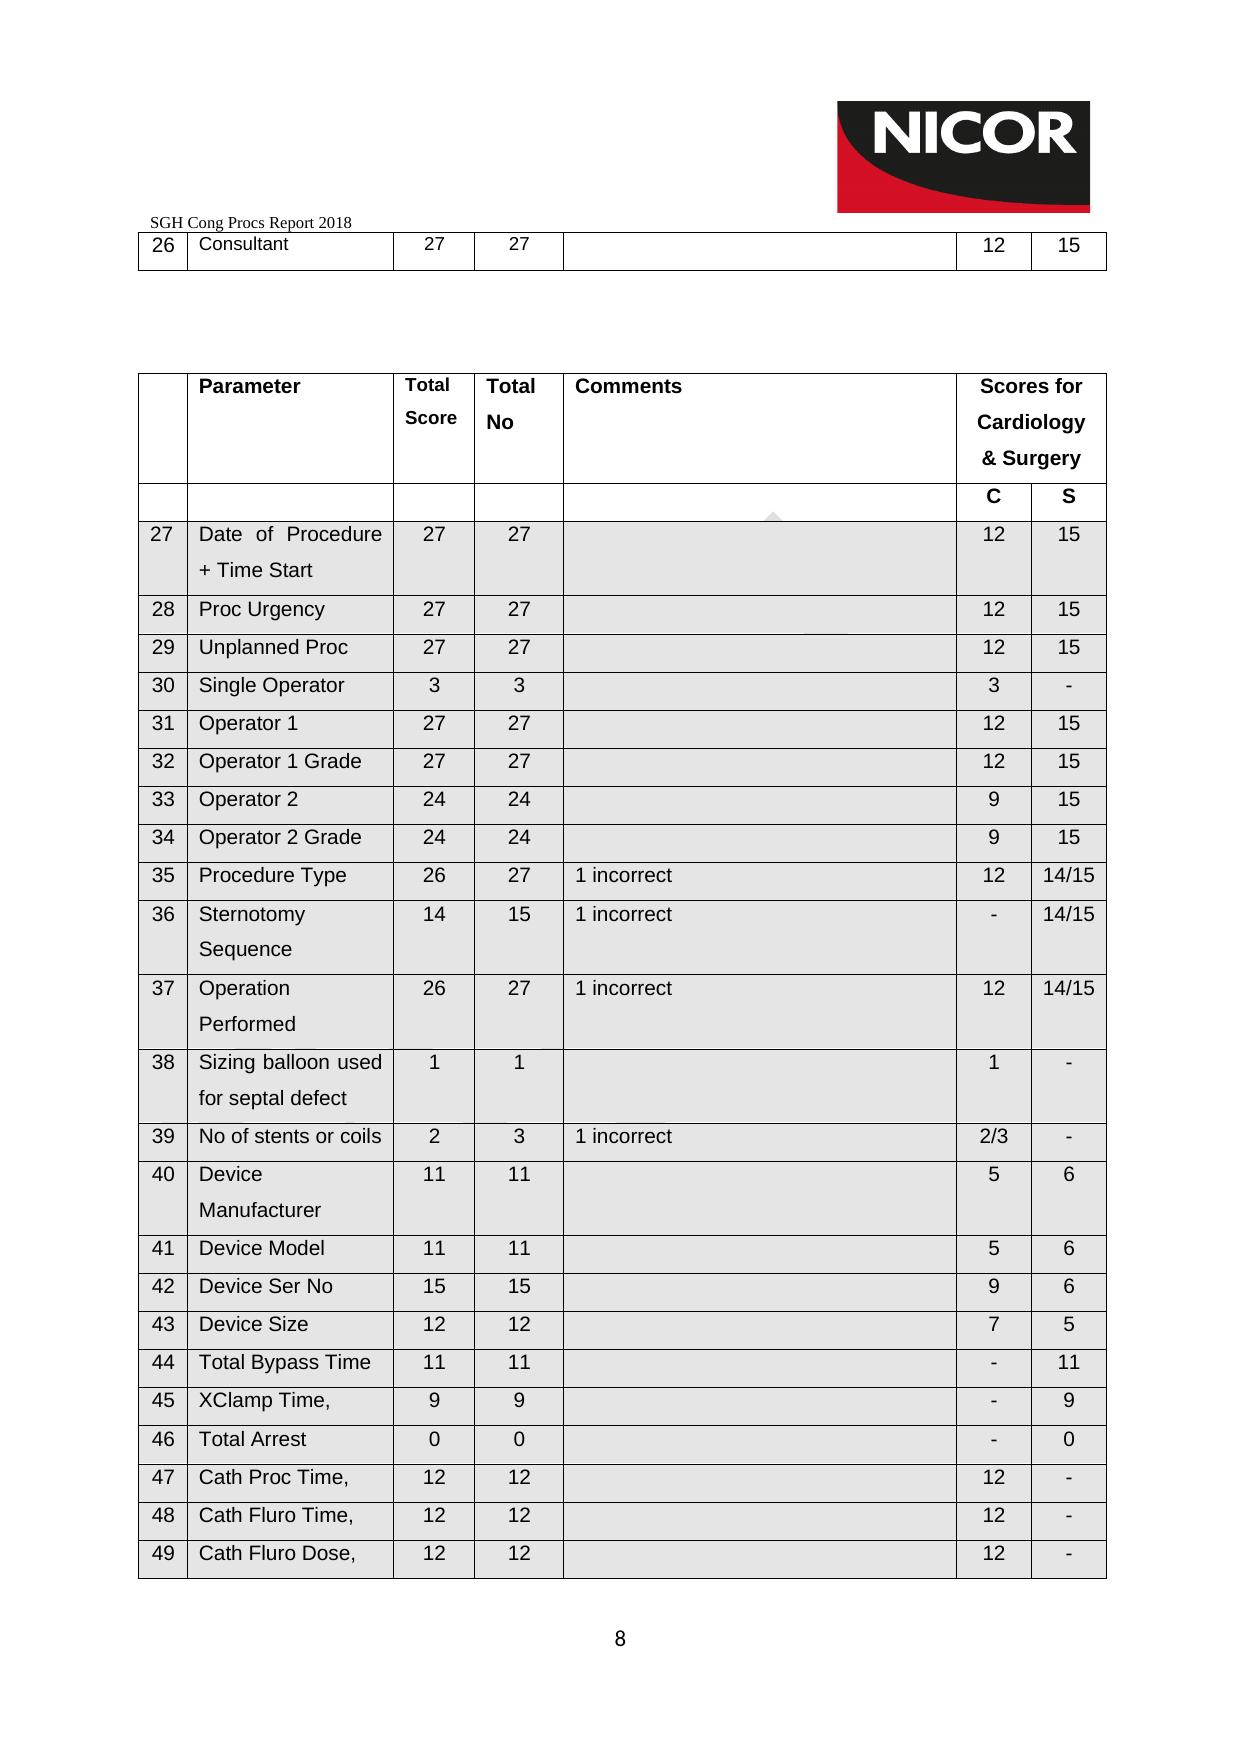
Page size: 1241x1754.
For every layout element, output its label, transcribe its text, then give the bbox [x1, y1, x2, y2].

table_cell 12 [957, 1465, 1031, 1502]
table_cell 3 [475, 673, 563, 710]
table_cell 9 [394, 1388, 474, 1425]
table_cell 5 [957, 1236, 1031, 1273]
table_cell 24 [394, 787, 474, 824]
table_cell 3 [394, 673, 474, 710]
table_cell [564, 233, 956, 270]
table_cell [564, 1236, 956, 1273]
table_cell 27 [475, 635, 563, 672]
table_cell Cath Proc Time, [188, 1465, 393, 1502]
table_cell 34 [139, 825, 187, 862]
table_cell 15 [1032, 635, 1106, 672]
table_cell [564, 1050, 956, 1122]
table_cell 11 [394, 1236, 474, 1273]
table_cell 11 [394, 1162, 474, 1235]
table_cell 15 [475, 1274, 563, 1311]
table_cell 39 [139, 1124, 187, 1161]
table_cell Procedure Type [188, 863, 393, 900]
table_cell 12 [957, 233, 1031, 270]
table_header Total Score [394, 374, 474, 483]
table_cell 27 [394, 711, 474, 748]
table_cell 15 [1032, 825, 1106, 862]
table_cell 1 incorrect [564, 1124, 956, 1161]
table_cell - [1032, 1124, 1106, 1161]
table_cell 27 [475, 863, 563, 900]
table_cell [564, 522, 956, 595]
table_cell - [957, 1350, 1031, 1387]
table_cell 27 [394, 596, 474, 633]
table_cell 46 [139, 1426, 187, 1463]
table_cell Proc Urgency [188, 596, 393, 633]
table_cell 9 [475, 1388, 563, 1425]
table_cell 14/15 [1032, 863, 1106, 900]
table_cell Operator 2 [188, 787, 393, 824]
table_cell 12 [394, 1465, 474, 1502]
table_cell Operator 1 Grade [188, 749, 393, 786]
table_cell [564, 749, 956, 786]
table_cell 12 [957, 635, 1031, 672]
table_cell 1 incorrect [564, 901, 956, 974]
table_cell 33 [139, 787, 187, 824]
table_cell Device Ser No [188, 1274, 393, 1311]
table_cell [564, 1541, 956, 1578]
table_cell 40 [139, 1162, 187, 1235]
table_cell No of stents or coils [188, 1124, 393, 1161]
table_cell 1 [957, 1050, 1031, 1122]
table_cell [564, 673, 956, 710]
table_cell Device Size [188, 1312, 393, 1349]
table_cell 27 [475, 975, 563, 1048]
table_cell 12 [475, 1503, 563, 1540]
table_cell 9 [1032, 1388, 1106, 1425]
table_cell 12 [475, 1541, 563, 1578]
table_cell - [957, 901, 1031, 974]
table_cell 14/15 [1032, 901, 1106, 974]
table_header Comments [564, 374, 956, 483]
table_cell 35 [139, 863, 187, 900]
table_cell 27 [475, 749, 563, 786]
table_cell 27 [394, 635, 474, 672]
table_cell 47 [139, 1465, 187, 1502]
table_cell 24 [475, 825, 563, 862]
table_cell 12 [475, 1465, 563, 1502]
table_cell 12 [394, 1503, 474, 1540]
table_cell - [1032, 1503, 1106, 1540]
table_cell [564, 1274, 956, 1311]
table_cell XClamp Time, [188, 1388, 393, 1425]
table_cell 27 [394, 522, 474, 595]
table_cell Operator 1 [188, 711, 393, 748]
table_cell 27 [475, 522, 563, 595]
table_cell 27 [475, 711, 563, 748]
table_cell 37 [139, 975, 187, 1048]
table_cell [564, 1388, 956, 1425]
table_cell 12 [394, 1312, 474, 1349]
table_cell 1 [394, 1050, 474, 1122]
table_cell [564, 1465, 956, 1502]
table_cell [564, 484, 956, 521]
table_cell 26 [394, 863, 474, 900]
table_cell 15 [475, 901, 563, 974]
table_cell 27 [394, 749, 474, 786]
table_cell 5 [1032, 1312, 1106, 1349]
table_cell [475, 484, 563, 521]
table_cell 6 [1032, 1274, 1106, 1311]
table_cell 12 [957, 975, 1031, 1048]
table_cell Operation Performed [188, 975, 393, 1048]
table_cell [564, 1350, 956, 1387]
table_cell Device Model [188, 1236, 393, 1273]
table_cell Date of Procedure + Time Start [188, 522, 393, 595]
table_cell [564, 1503, 956, 1540]
table_cell 12 [394, 1541, 474, 1578]
table_cell 49 [139, 1541, 187, 1578]
table_cell 11 [394, 1350, 474, 1387]
table_cell 48 [139, 1503, 187, 1540]
table_cell [564, 635, 956, 672]
table_cell 27 [394, 233, 474, 270]
table_cell 44 [139, 1350, 187, 1387]
table_cell Device Manufacturer [188, 1162, 393, 1235]
table_cell 9 [957, 1274, 1031, 1311]
table_cell 41 [139, 1236, 187, 1273]
table_cell [564, 711, 956, 748]
table_cell Single Operator [188, 673, 393, 710]
table_cell Consultant [188, 233, 393, 270]
table_cell [394, 484, 474, 521]
table_cell [564, 825, 956, 862]
table_header Parameter [188, 374, 393, 483]
table_cell 15 [1032, 749, 1106, 786]
table_cell 5 [957, 1162, 1031, 1235]
table_cell 14 [394, 901, 474, 974]
table_cell 24 [394, 825, 474, 862]
table_cell Sternotomy Sequence [188, 901, 393, 974]
table_cell 43 [139, 1312, 187, 1349]
table_cell 14/15 [1032, 975, 1106, 1048]
table_cell 29 [139, 635, 187, 672]
table_cell 38 [139, 1050, 187, 1122]
table_cell 12 [957, 1541, 1031, 1578]
table_cell 26 [139, 233, 187, 270]
table_cell [564, 1312, 956, 1349]
table_cell 15 [1032, 522, 1106, 595]
table_cell 1 [475, 1050, 563, 1122]
table_cell 27 [475, 596, 563, 633]
table_cell 12 [957, 711, 1031, 748]
table_cell [564, 596, 956, 633]
table_cell 36 [139, 901, 187, 974]
table_cell - [1032, 1465, 1106, 1502]
table_header [139, 374, 187, 483]
table_cell S [1032, 484, 1106, 521]
table_cell 15 [1032, 233, 1106, 270]
table_cell 12 [957, 749, 1031, 786]
table_cell 11 [475, 1162, 563, 1235]
table_cell 15 [1032, 711, 1106, 748]
table_cell [139, 484, 187, 521]
table_cell 2 [394, 1124, 474, 1161]
table_cell 12 [957, 522, 1031, 595]
table_cell 27 [475, 233, 563, 270]
table_cell 9 [957, 825, 1031, 862]
table_cell 0 [475, 1426, 563, 1463]
table_cell [564, 1426, 956, 1463]
table_cell Cath Fluro Time, [188, 1503, 393, 1540]
table_cell [564, 787, 956, 824]
table_cell 11 [475, 1350, 563, 1387]
table_cell - [957, 1388, 1031, 1425]
table_cell [188, 484, 393, 521]
picture [837, 101, 1091, 213]
table_cell 12 [475, 1312, 563, 1349]
table_cell 9 [957, 787, 1031, 824]
table_cell 1 incorrect [564, 975, 956, 1048]
table_cell 15 [394, 1274, 474, 1311]
table_cell 15 [1032, 596, 1106, 633]
table_cell 31 [139, 711, 187, 748]
table_cell 24 [475, 787, 563, 824]
table_cell 45 [139, 1388, 187, 1425]
table_cell Sizing balloon used for septal defect [188, 1050, 393, 1122]
table_cell C [957, 484, 1031, 521]
table_cell 12 [957, 596, 1031, 633]
table_cell 11 [1032, 1350, 1106, 1387]
table_cell 15 [1032, 787, 1106, 824]
table_cell 27 [139, 522, 187, 595]
table_cell - [1032, 673, 1106, 710]
table_cell 26 [394, 975, 474, 1048]
table_cell 42 [139, 1274, 187, 1311]
table_cell Total Bypass Time [188, 1350, 393, 1387]
table_cell 0 [1032, 1426, 1106, 1463]
table_cell 6 [1032, 1162, 1106, 1235]
table_cell 6 [1032, 1236, 1106, 1273]
table_cell 7 [957, 1312, 1031, 1349]
table_cell 30 [139, 673, 187, 710]
table_cell 1 incorrect [564, 863, 956, 900]
table_cell Operator 2 Grade [188, 825, 393, 862]
table_cell 3 [957, 673, 1031, 710]
table_cell 32 [139, 749, 187, 786]
table_cell 11 [475, 1236, 563, 1273]
table_cell 3 [475, 1124, 563, 1161]
table_cell 12 [957, 863, 1031, 900]
table_cell [564, 1162, 956, 1235]
table_header Total No [475, 374, 563, 483]
table_cell Unplanned Proc [188, 635, 393, 672]
table_cell - [1032, 1541, 1106, 1578]
table_cell - [1032, 1050, 1106, 1122]
table_header Scores for Cardiology & Surgery [957, 374, 1106, 483]
table_cell 0 [394, 1426, 474, 1463]
table_cell 2/3 [957, 1124, 1031, 1161]
table_cell Total Arrest [188, 1426, 393, 1463]
table_cell 28 [139, 596, 187, 633]
table_cell Cath Fluro Dose, [188, 1541, 393, 1578]
table_cell - [957, 1426, 1031, 1463]
table_cell 12 [957, 1503, 1031, 1540]
